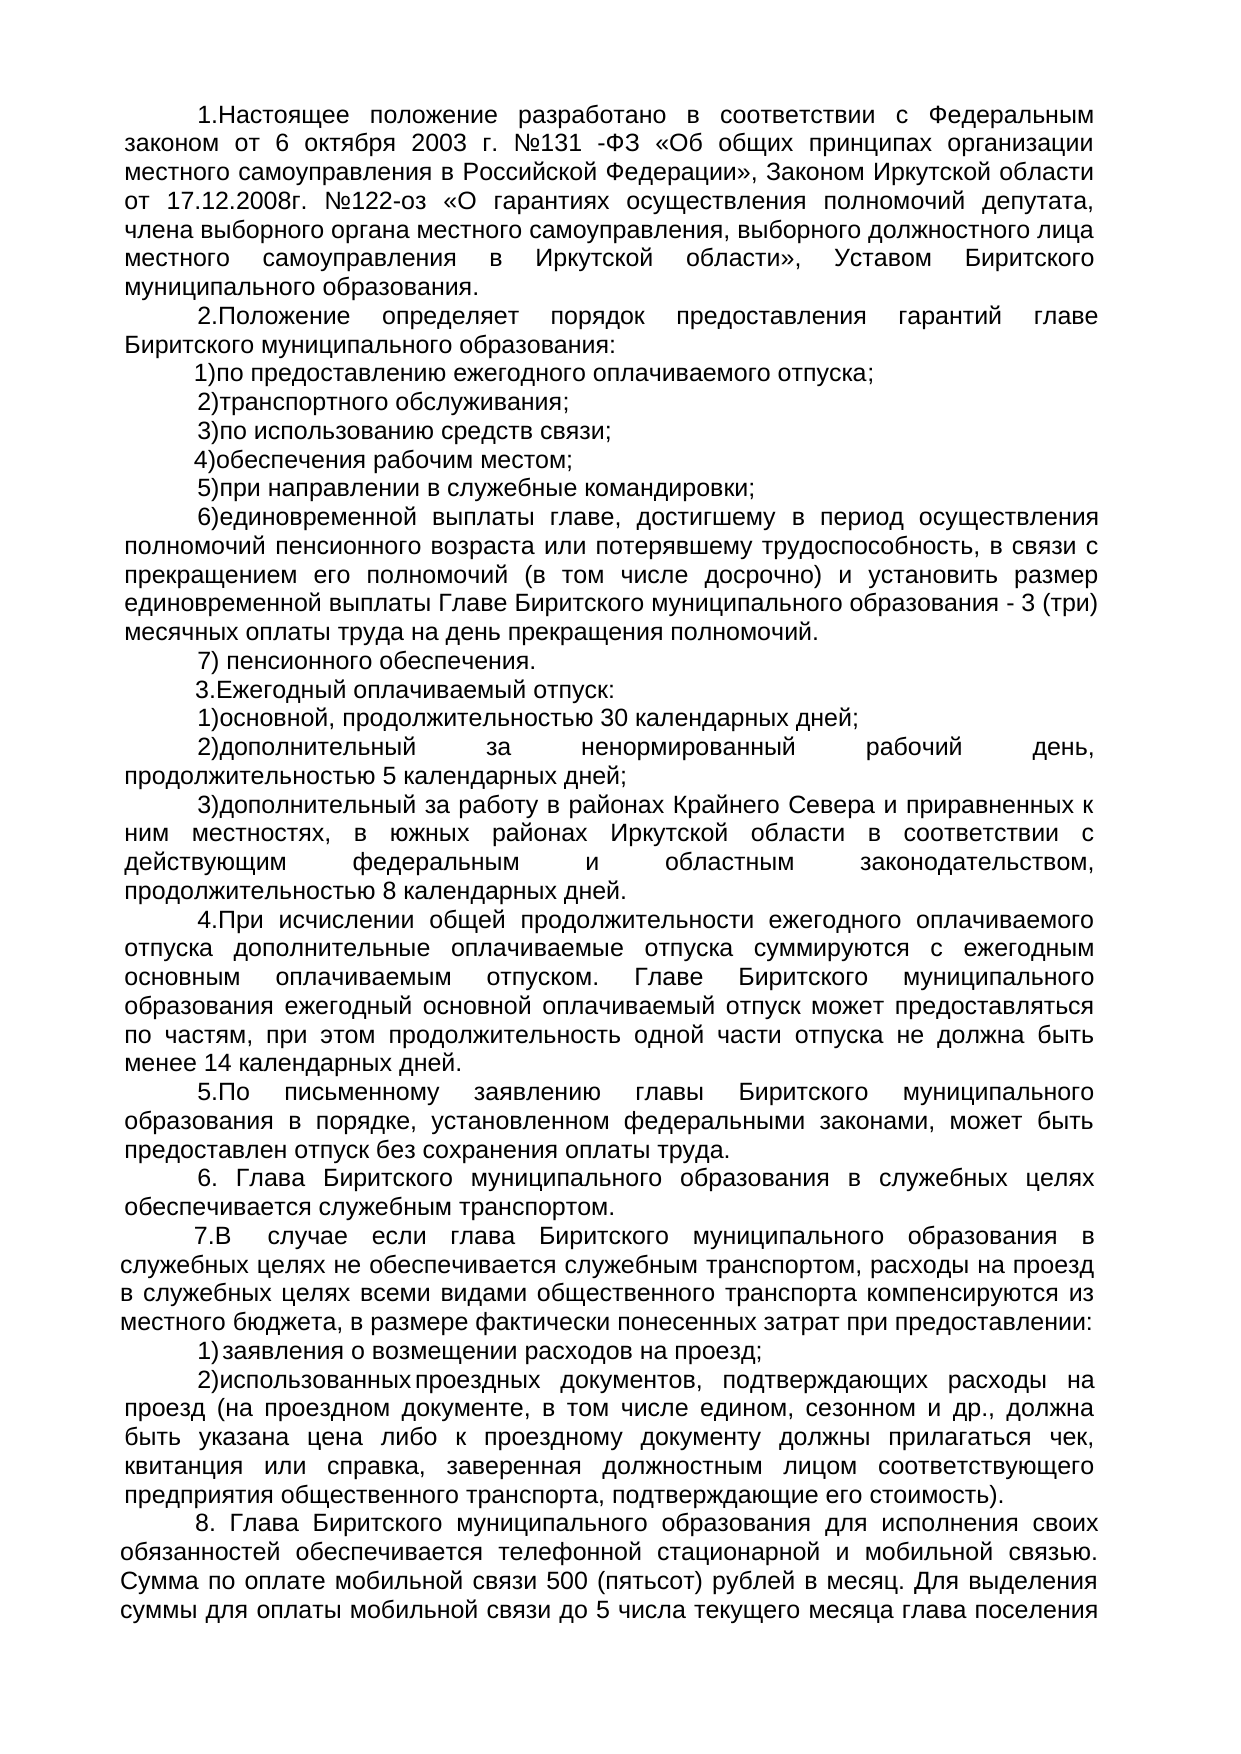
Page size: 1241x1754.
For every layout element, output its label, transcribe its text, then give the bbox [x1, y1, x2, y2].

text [120, 1508, 1099, 1623]
text 1)основной, продолжительностью 30 календарных дней; [124, 703, 1099, 732]
text 4)обеспечения рабочим местом; [120, 444, 1099, 473]
text 2)дополнительный за ненормированный рабочий день, продолжительностью 5 календарных дней; [124, 732, 1095, 789]
text 4.При исчислении общей продолжительности ежегодного оплачиваемого отпуска дополнительные оплачиваемые отпуска суммируются с ежегодным основным оплачиваемым отпуском. Главе Биритского муниципального образования ежегодный основной оплачиваемый отпуск может предоставляться по частям, при этом продолжительность одной части отпуска не должна быть менее 14 календарных дней. [124, 904, 1095, 1077]
text 7) пенсионного обеспечения. [123, 646, 1099, 674]
text 6. Глава Биритского муниципального образования в служебных целях обеспечивается служебным транспортом. [124, 1163, 1095, 1221]
text 5)при направлении в служебные командировки; [124, 473, 1099, 502]
text 2.Положение определяет порядок предоставления гарантий главе Биритского муниципального образования: [124, 301, 1099, 358]
text 3.Ежегодный оплачиваемый отпуск: [120, 674, 1099, 703]
text 1)по предоставлению ежегодного оплачиваемого отпуска; [120, 358, 1099, 387]
text 1.Настоящее положение разработано в соответствии с Федеральным законом от 6 октября . №131 -ФЗ «Об общих принципах организации местного самоуправления в Российской Федерации», Законом Иркутской области от 17.12.2008г. №122-оз «О гарантиях осуществления полномочий депутата, члена выборного органа местного самоуправления, выборного должностного лица местного самоуправления в Иркутской области», Уставом Биритского муниципального образования. [124, 99, 1095, 301]
text 6)единовременной выплаты главе, достигшему в период осуществления полномочий пенсионного возраста или потерявшему трудоспособность, в связи с прекращением его полномочий (в том числе досрочно) и установить размер единовременной выплаты Главе Биритского муниципального образования - 3 (три) месячных оплаты труда на день прекращения полномочий. [124, 502, 1099, 646]
text 3)дополнительный за работу в районах Крайнего Севера и приравненных к ним местностях, в южных районах Иркутской области в соответствии с действующим федеральным и областным законодательством, продолжительностью 8 календарных дней. [124, 789, 1095, 904]
text 2)транспортного обслуживания; [123, 387, 1099, 416]
text 3)по использованию средств связи; [124, 416, 1099, 444]
text 7.В случае если глава Биритского муниципального образования в служебных целях не обеспечивается служебным транспортом, расходы на проезд в служебных целях всеми видами общественного транспорта компенсируются из местного бюджета, в размере фактически понесенных затрат при предоставлении: [120, 1221, 1095, 1336]
text 2)использованных проездных документов, подтверждающих расходы на проезд (на проездном документе, в том числе едином, сезонном и др., должна быть указана цена либо к проездному документу должны прилагаться чек, квитанция или справка, заверенная должностным лицом соответствующего предприятия общественного транспорта, подтверждающие его стоимость). [124, 1364, 1095, 1508]
text 5.По письменному заявлению главы Биритского муниципального образования в порядке, установленном федеральными законами, может быть предоставлен отпуск без сохранения оплаты труда. [124, 1077, 1095, 1163]
text 1) заявления о возмещении расходов на проезд; [124, 1336, 1099, 1364]
